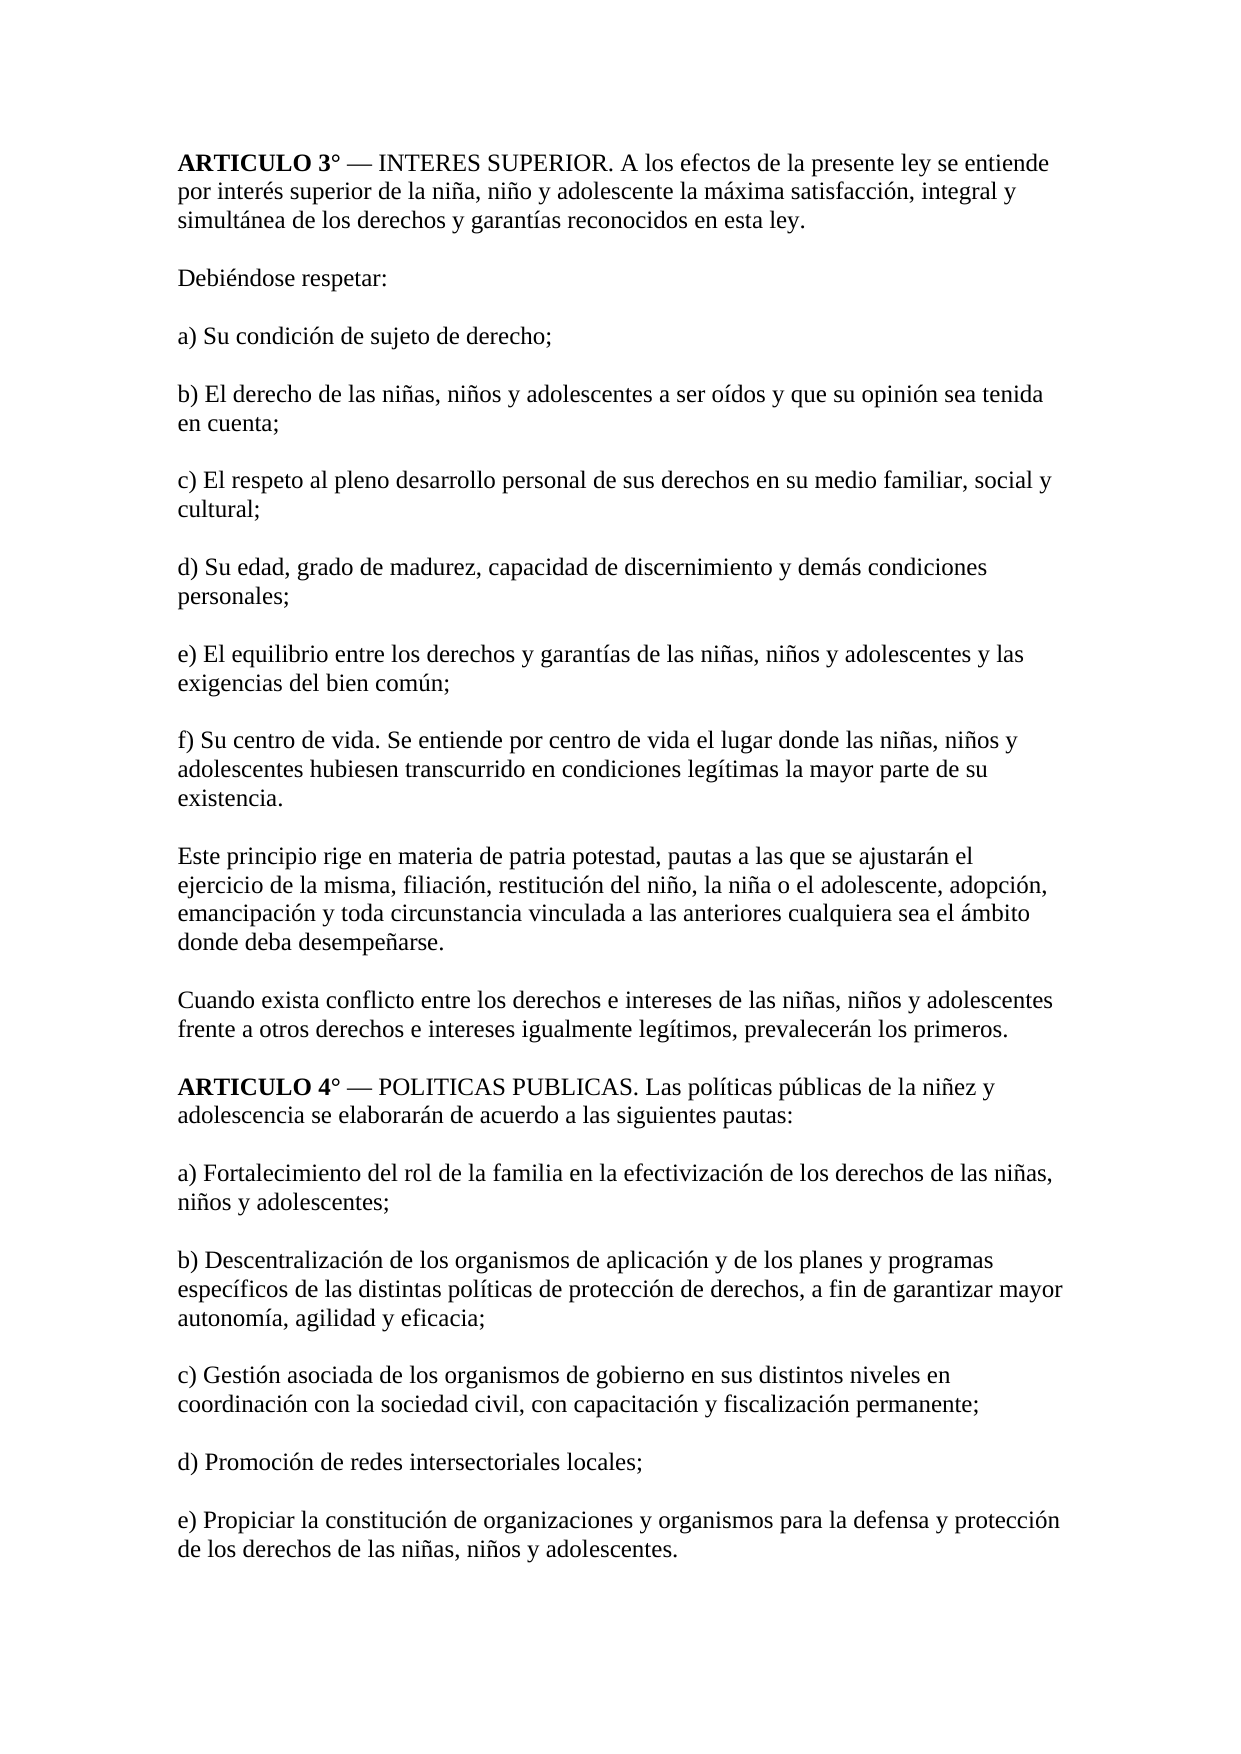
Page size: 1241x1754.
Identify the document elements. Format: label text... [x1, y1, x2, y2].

text a) Fortalecimiento del rol de la familia en la efectivización de los derechos de las niñas, niños y adolescentes; [177, 1158, 1063, 1216]
text d) Promoción de redes intersectoriales locales; [177, 1447, 1063, 1476]
text d) Su edad, grado de madurez, capacidad de discernimiento y demás condiciones personales; [177, 552, 1063, 610]
text b) Descentralización de los organismos de aplicación y de los planes y programas específicos de las distintas políticas de protección de derechos, a fin de garantizar mayor autonomía, agilidad y eficacia; [177, 1245, 1063, 1331]
text b) El derecho de las niñas, niños y adolescentes a ser oídos y que su opinión sea tenida en cuenta; [177, 379, 1063, 436]
text c) Gestión asociada de los organismos de gobierno en sus distintos niveles en coordinación con la sociedad civil, con capacitación y fiscalización permanente; [177, 1361, 1063, 1418]
text e) El equilibrio entre los derechos y garantías de las niñas, niños y adolescentes y las exigencias del bien común; [177, 639, 1063, 696]
text a) Su condición de sujeto de derecho; [177, 321, 1063, 350]
text f) Su centro de vida. Se entiende por centro de vida el lugar donde las niñas, niños y adolescentes hubiesen transcurrido en condiciones legítimas la mayor parte de su existencia. [177, 726, 1063, 812]
text ARTICULO 4° — POLITICAS PUBLICAS. Las políticas públicas de la niñez y adolescencia se elaborarán de acuerdo a las siguientes pautas: [177, 1072, 1063, 1129]
text ARTICULO 3° — INTERES SUPERIOR. A los efectos de la presente ley se entiende por interés superior de la niña, niño y adolescente la máxima satisfacción, integral y simultánea de los derechos y garantías reconocidos en esta ley. [177, 148, 1063, 234]
text c) El respeto al pleno desarrollo personal de sus derechos en su medio familiar, social y cultural; [177, 466, 1063, 523]
text Este principio rige en materia de patria potestad, pautas a las que se ajustarán el ejercicio de la misma, filiación, restitución del niño, la niña o el adolescente, adopción, emancipación y toda circunstancia vinculada a las anteriores cualquiera sea el ámbito donde deba desempeñarse. [177, 841, 1063, 956]
text Debiéndose respetar: [177, 263, 1063, 292]
text e) Propiciar la constitución de organizaciones y organismos para la defensa y protección de los derechos de las niñas, niños y adolescentes. [177, 1505, 1063, 1563]
text Cuando exista conflicto entre los derechos e intereses de las niñas, niños y adolescentes frente a otros derechos e intereses igualmente legítimos, prevalecerán los primeros. [177, 985, 1063, 1043]
